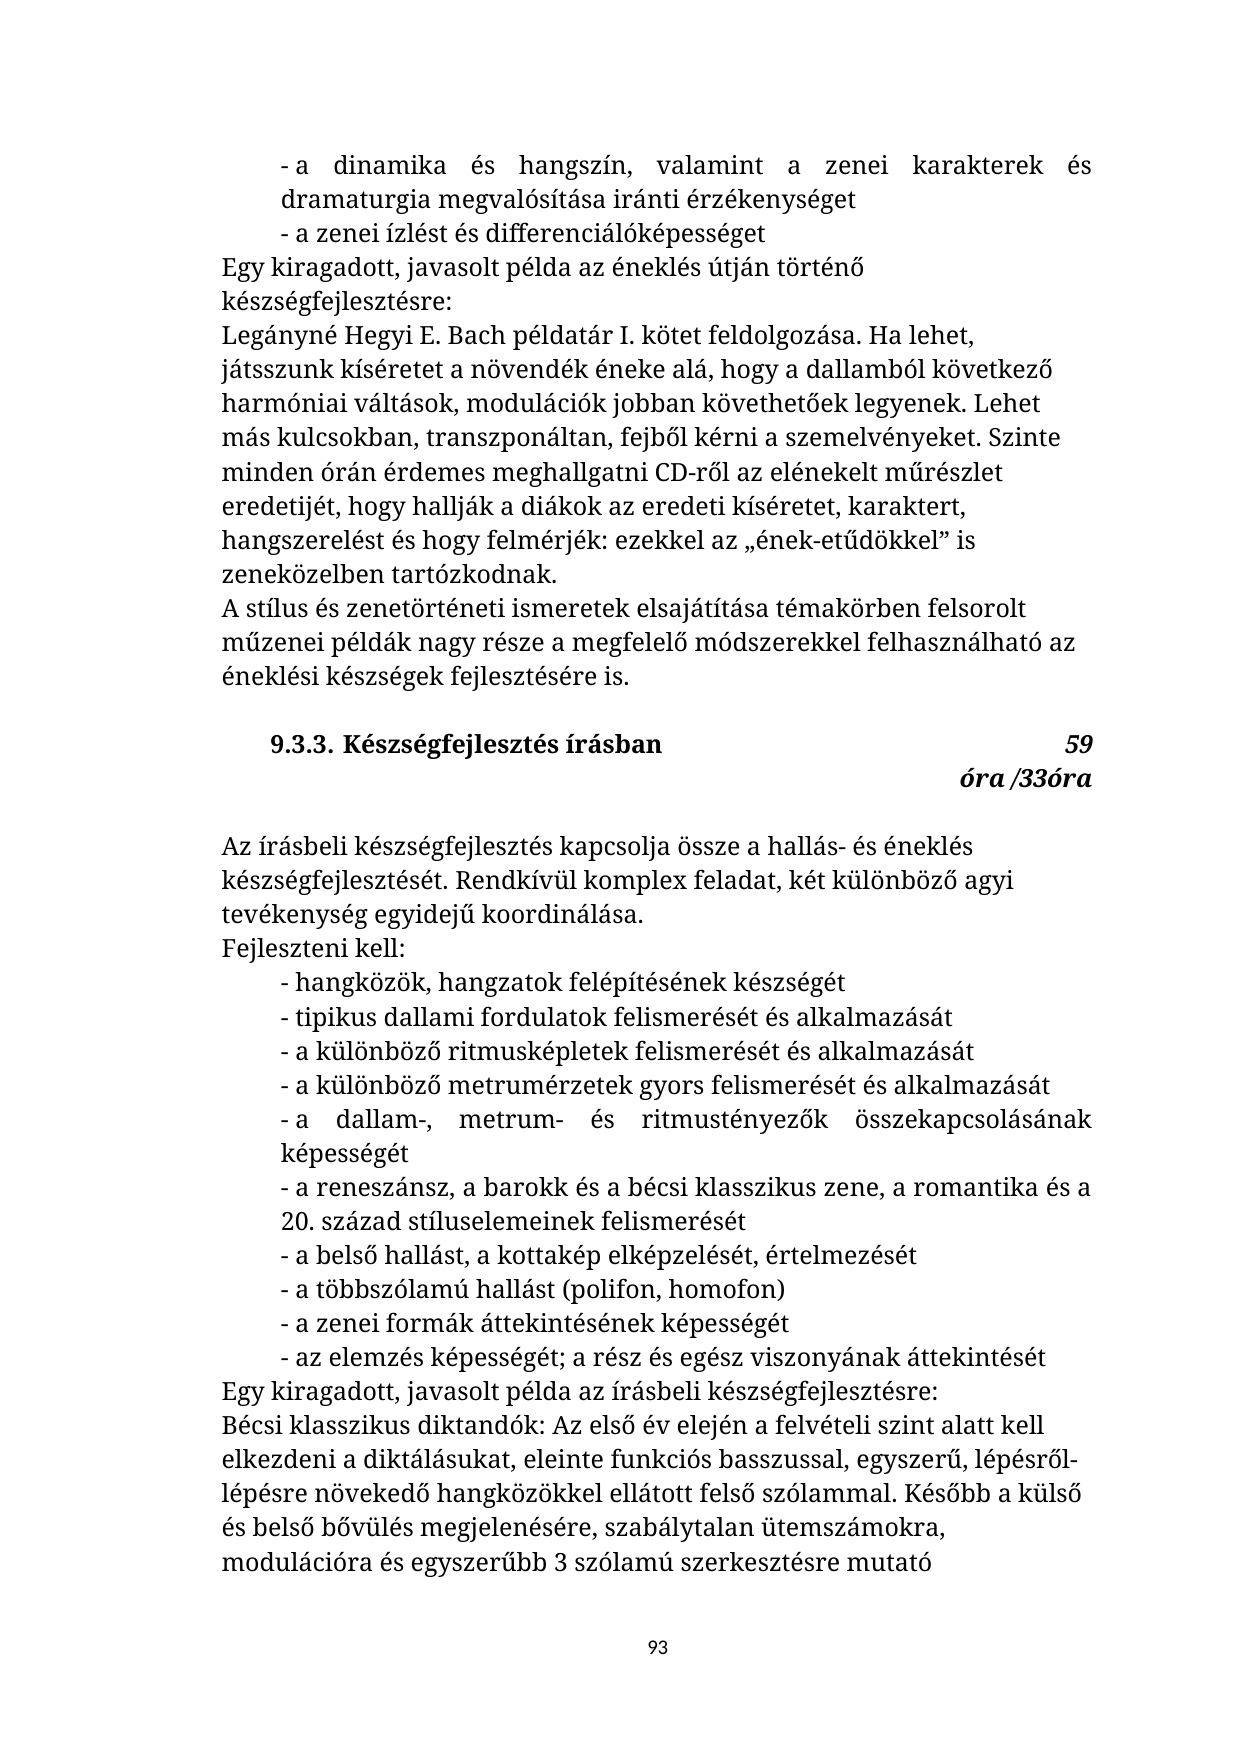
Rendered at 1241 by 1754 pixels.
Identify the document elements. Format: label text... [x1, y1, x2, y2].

list a zenei ízlést és differenciálóképességet [281, 216, 1093, 250]
list a dinamika és hangszín, valamint a zenei karakterek és dramaturgia megvalósítása iránti érzékenységet [281, 148, 1093, 216]
list a különböző metrumérzetek gyors felismerését és alkalmazását [281, 1067, 1093, 1101]
text Egy kiragadott, javasolt példa az írásbeli készségfejlesztésre: [221, 1374, 1093, 1408]
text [221, 1408, 1093, 1578]
text Az írásbeli készségfejlesztés kapcsolja össze a hallás- és éneklés készségfejlesztését. Rendkívül komplex feladat, két különböző agyi tevékenység egyidejű koordinálása. [221, 829, 1093, 931]
text Legányné Hegyi E. Bach példatár I. kötet feldolgozása. Ha lehet, játsszunk kíséretet a növendék éneke alá, hogy a dallamból következő harmóniai váltások, modulációk jobban követhetőek legyenek. Lehet más kulcsokban, transzponáltan, fejből kérni a szemelvényeket. Szinte minden órán érdemes meghallgatni CD-ről az elénekelt műrészlet eredetijét, hogy hallják a diákok az eredeti kíséretet, karaktert, hangszerelést és hogy felmérjék: ezekkel az „ének-etűdökkel” is zeneközelben tartózkodnak. [221, 318, 1093, 590]
list a belső hallást, a kottakép elképzelését, értelmezését [281, 1238, 1093, 1272]
list a többszólamú hallást (polifon, homofon) [281, 1272, 1093, 1306]
list a zenei formák áttekintésének képességét [281, 1306, 1093, 1340]
list az elemzés képességét; a rész és egész viszonyának áttekintését [281, 1340, 1093, 1374]
list a különböző ritmusképletek felismerését és alkalmazását [281, 1033, 1093, 1067]
text Fejleszteni kell: [221, 931, 1093, 965]
list a reneszánsz, a barokk és a bécsi klasszikus zene, a romantika és a 20. század stíluselemeinek felismerését [281, 1169, 1093, 1238]
text A stílus és zenetörténeti ismeretek elsajátítása témakörben felsorolt műzenei példák nagy része a megfelelő módszerekkel felhasználható az éneklési készségek fejlesztésére is. [221, 590, 1093, 693]
list a dallam-, metrum- és ritmustényezők összekapcsolásának képességét [281, 1101, 1093, 1169]
list hangközök, hangzatok felépítésének készségét [281, 965, 1093, 999]
list tipikus dallami fordulatok felismerését és alkalmazását [281, 999, 1093, 1033]
text 9.3.3. Készségfejlesztés írásban 59 óra /33óra [223, 727, 1093, 795]
text Egy kiragadott, javasolt példa az éneklés útján történő készségfejlesztésre: [221, 250, 1093, 318]
